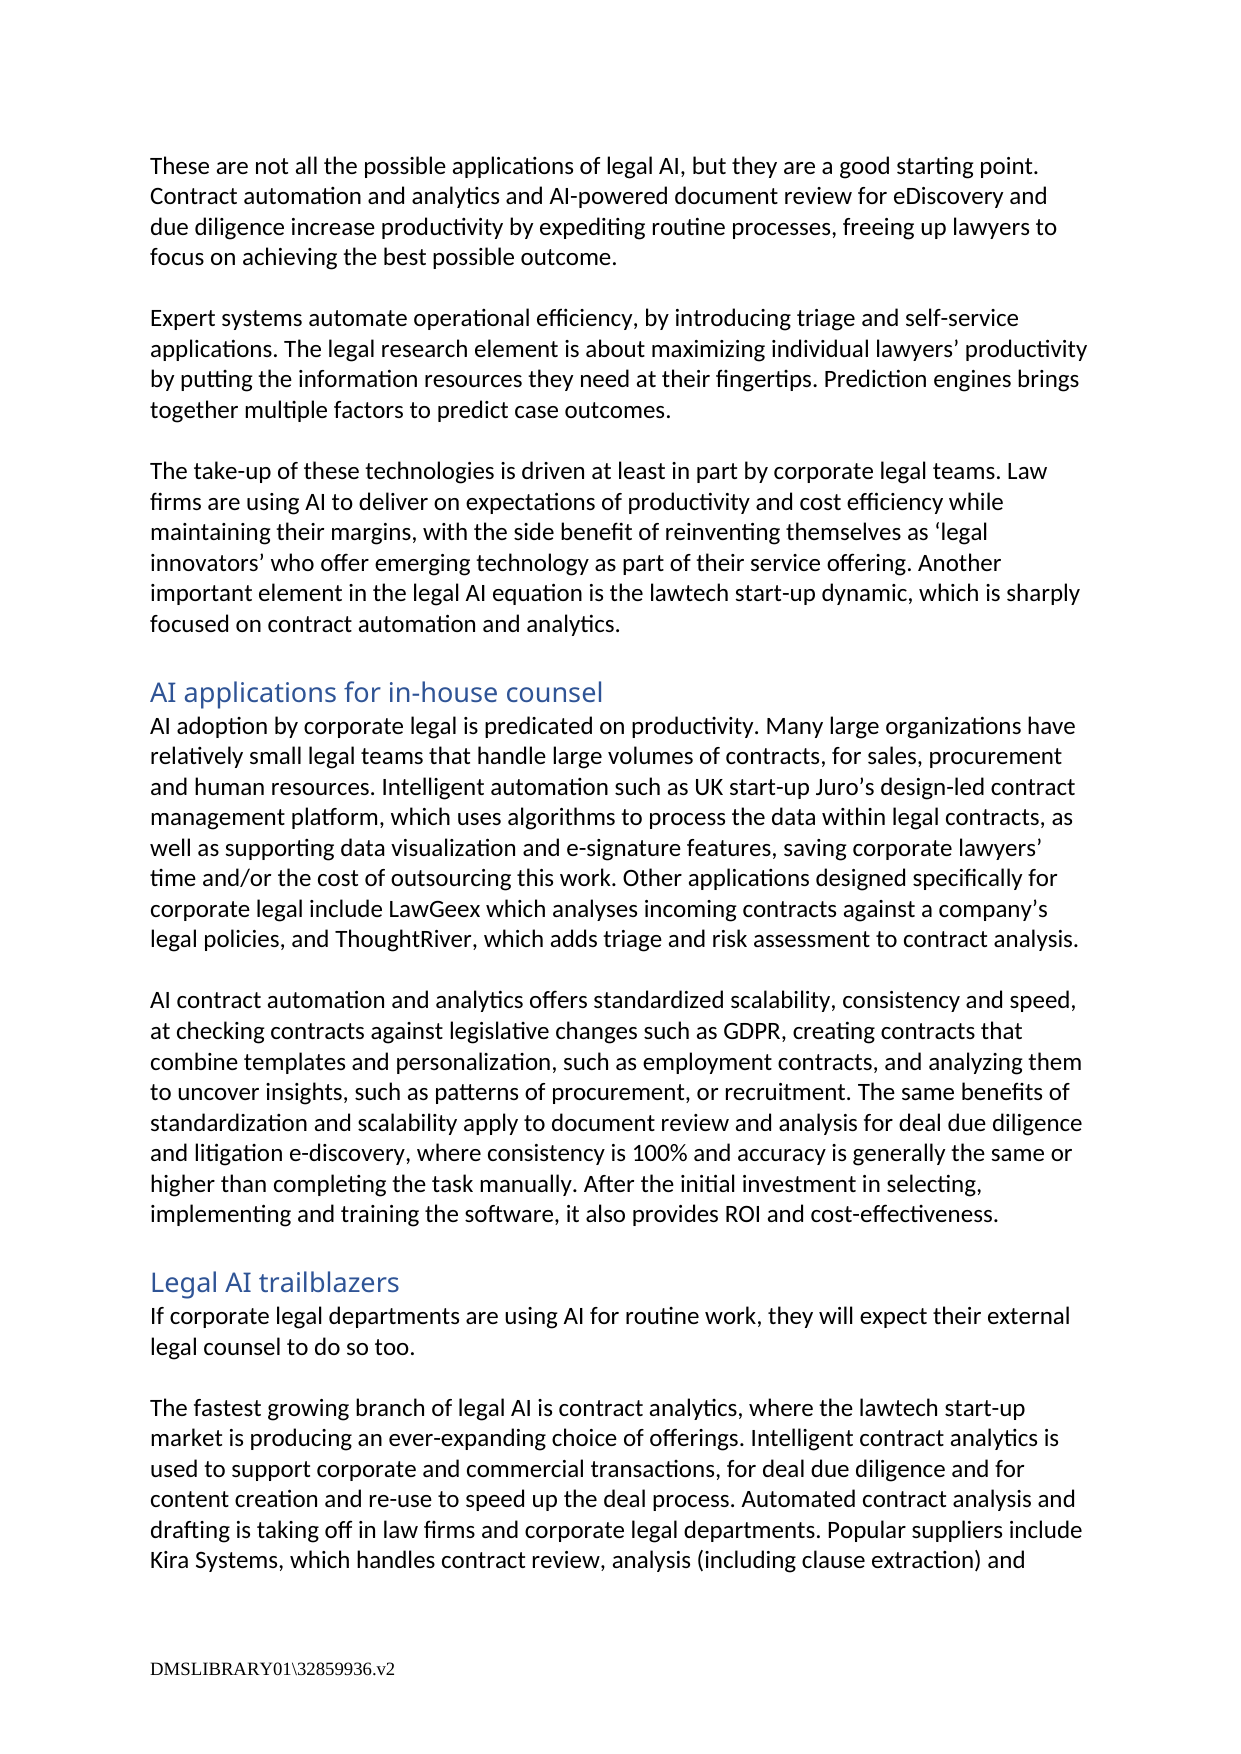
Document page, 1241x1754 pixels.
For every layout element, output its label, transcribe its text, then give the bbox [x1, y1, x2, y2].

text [150, 1392, 1090, 1575]
subtitle Legal AI trailblazers [150, 1263, 1090, 1300]
text AI contract automation and analytics offers standardized scalability, consistency and speed, at checking contracts against legislative changes such as GDPR, creating contracts that combine templates and personalization, such as employment contracts, and analyzing them to uncover insights, such as patterns of procurement, or recruitment. The same benefits of standardization and scalability apply to document review and analysis for deal due diligence and litigation e-discovery, where consistency is 100% and accuracy is generally the same or higher than completing the task manually. After the initial investment in selecting, implementing and training the software, it also provides ROI and cost-effectiveness. [150, 984, 1090, 1229]
text These are not all the possible applications of legal AI, but they are a good starting point. Contract automation and analytics and AI-powered document review for eDiscovery and due diligence increase productivity by expediting routine processes, freeing up lawyers to focus on achieving the best possible outcome. [150, 150, 1090, 272]
text If corporate legal departments are using AI for routine work, they will expect their external legal counsel to do so too. [150, 1300, 1090, 1361]
text The take-up of these technologies is driven at least in part by corporate legal teams. Law firms are using AI to deliver on expectations of productivity and cost efficiency while maintaining their margins, with the side benefit of reinventing themselves as ‘legal innovators’ who offer emerging technology as part of their service offering. Another important element in the legal AI equation is the lawtech start-up dynamic, which is sharply focused on contract automation and analytics. [150, 455, 1090, 638]
text Expert systems automate operational efficiency, by introducing triage and self-service applications. The legal research element is about maximizing individual lawyers’ productivity by putting the information resources they need at their fingertips. Prediction engines brings together multiple factors to predict case outcomes. [150, 303, 1090, 425]
subtitle AI applications for in-house counsel [150, 673, 1090, 710]
text AI adoption by corporate legal is predicated on productivity. Many large organizations have relatively small legal teams that handle large volumes of contracts, for sales, procurement and human resources. Intelligent automation such as UK start-up Juro’s design-led contract management platform, which uses algorithms to process the data within legal contracts, as well as supporting data visualization and e-signature features, saving corporate lawyers’ time and/or the cost of outsourcing this work. Other applications designed specifically for corporate legal include LawGeex which analyses incoming contracts against a company’s legal policies, and ThoughtRiver, which adds triage and risk assessment to contract analysis. [150, 710, 1090, 954]
